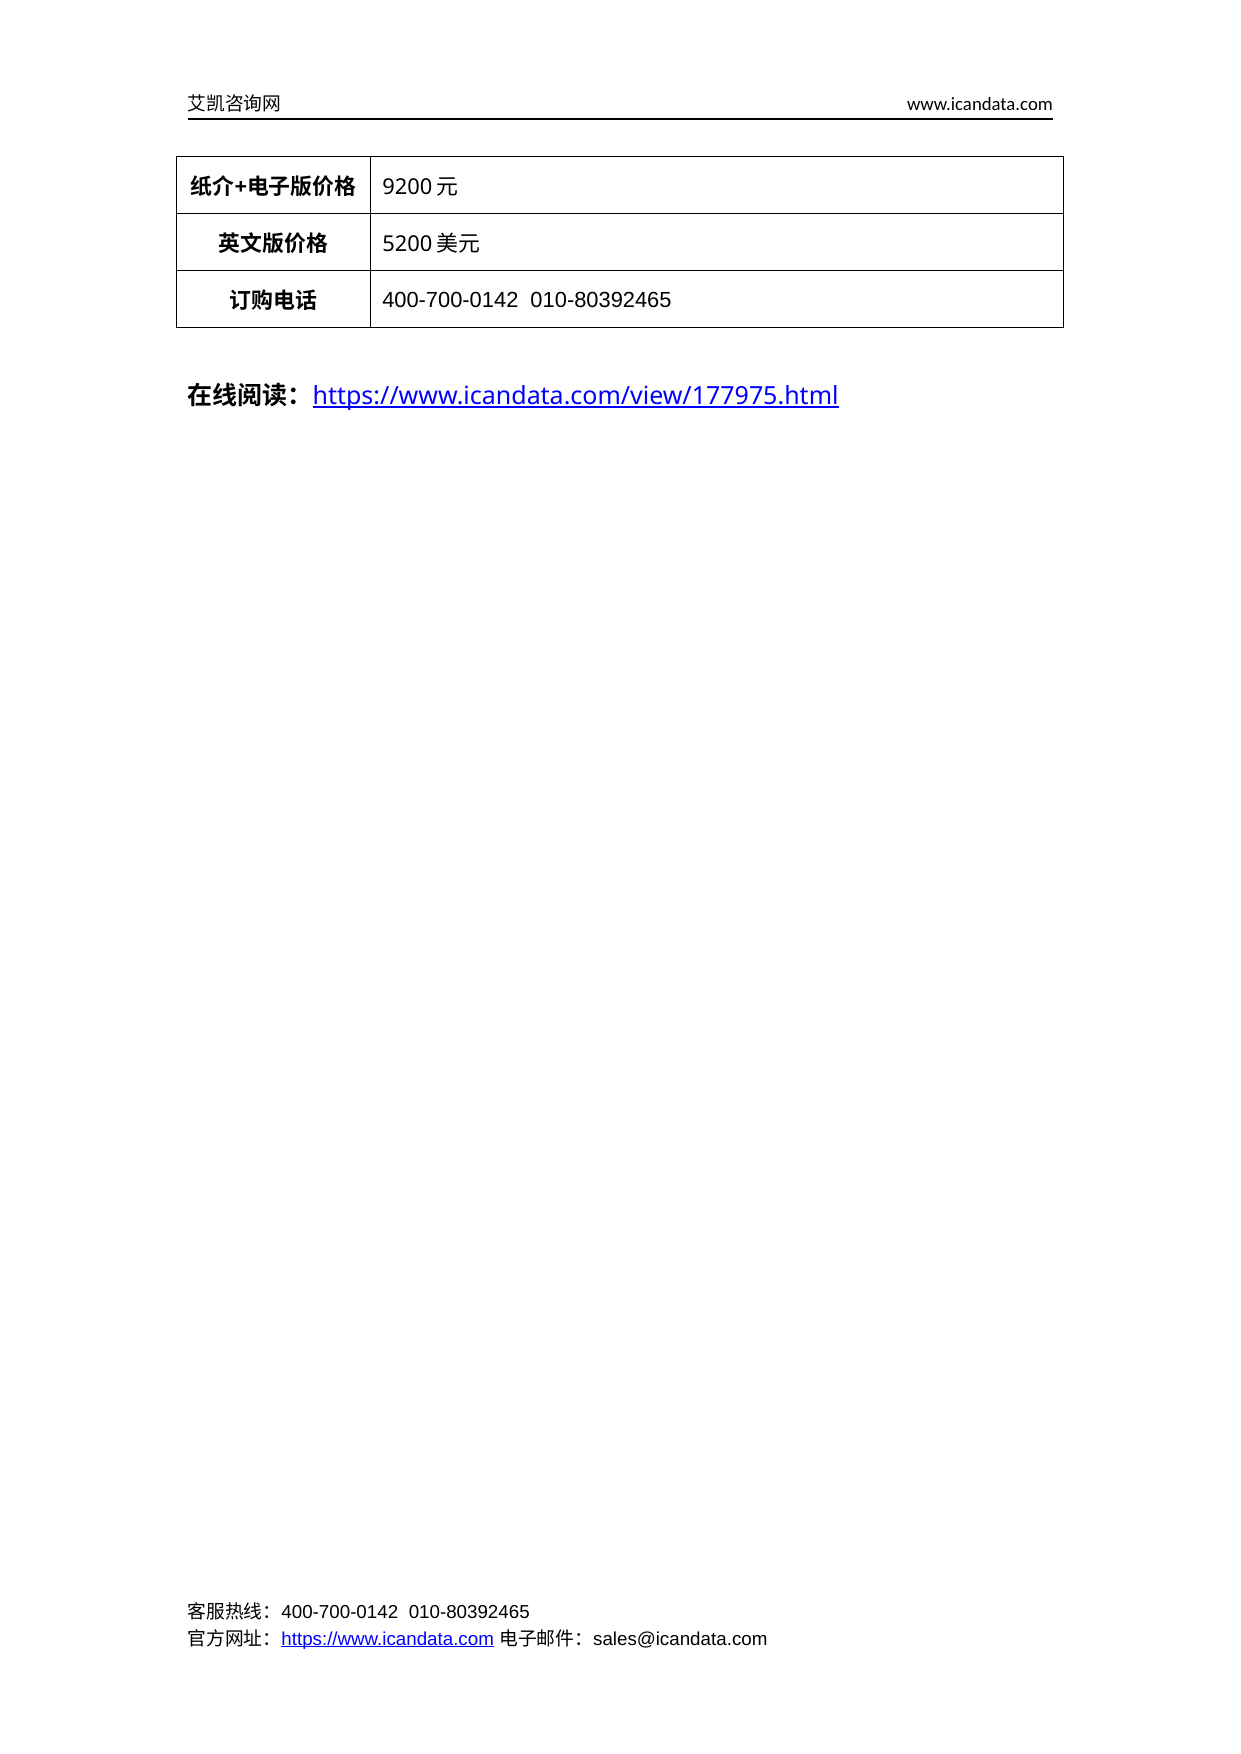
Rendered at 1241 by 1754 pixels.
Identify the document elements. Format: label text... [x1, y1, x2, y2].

table_cell 英文版价格 [177, 214, 370, 270]
table_cell 400-700-0142 010-80392465 [371, 271, 1063, 327]
table_cell 纸介+电子版价格 [177, 157, 370, 213]
table_cell 5200美元 [371, 214, 1063, 270]
text 在线阅读：https://www.icandata.com/view/177975.html [187, 361, 1053, 426]
table_cell 9200元 [371, 157, 1063, 213]
table_cell 订购电话 [177, 271, 370, 327]
